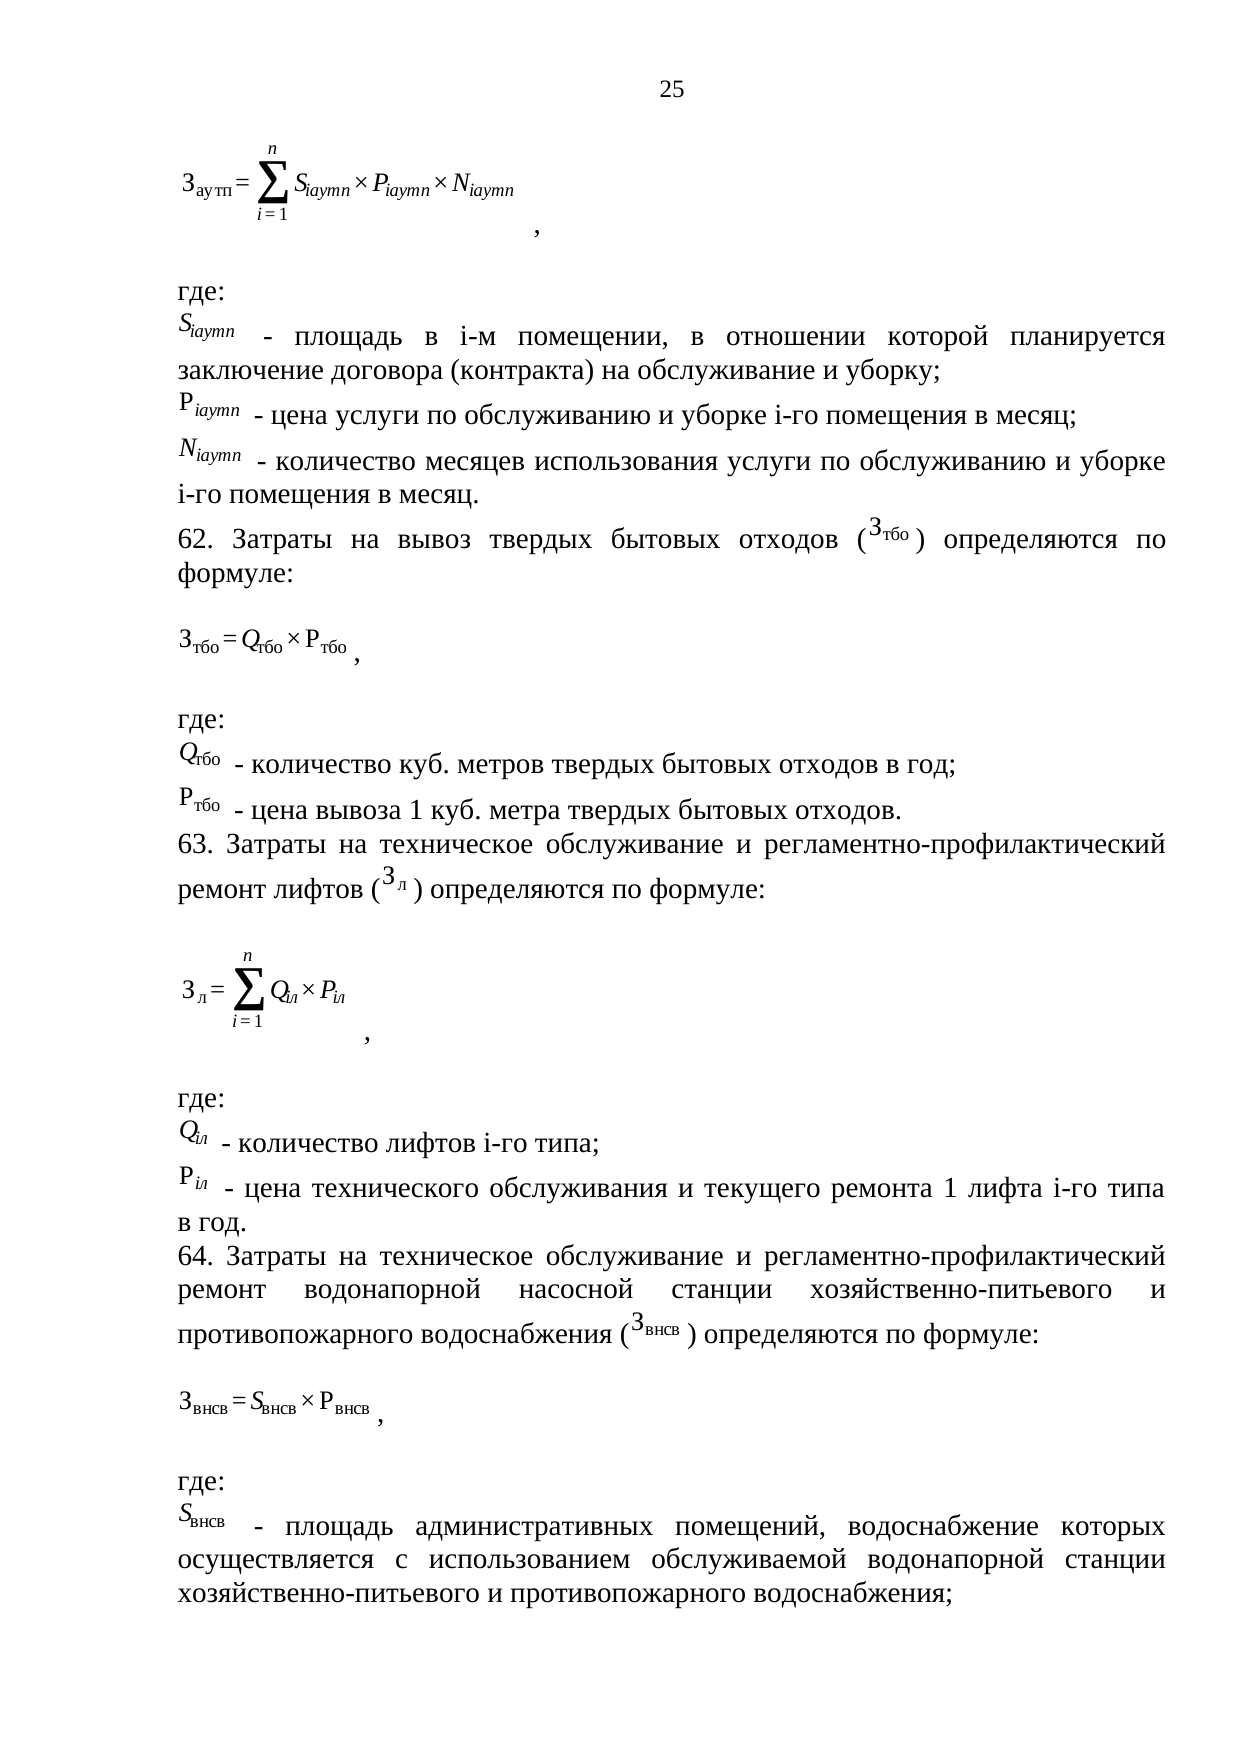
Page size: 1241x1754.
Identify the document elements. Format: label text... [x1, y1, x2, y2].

text - площадь в i-м помещении, в отношении которой планируется заключение договора (контракта) на обслуживание и уборку; [177, 306, 1167, 385]
text - цена технического обслуживания и текущего ремонта 1 лифта i-го типа в год. [177, 1159, 1167, 1238]
text , [177, 131, 1167, 239]
text 64. Затраты на техническое обслуживание и регламентно-профилактический ремонт водонапорной насосной станции хозяйственно-питьевого и противопожарного водоснабжения () определяются по формуле: [177, 1238, 1167, 1350]
text - количество куб. метров твердых бытовых отходов в год; [177, 735, 1167, 780]
text 62. Затраты на вывоз твердых бытовых отходов () определяются по формуле: [177, 510, 1167, 589]
text , [177, 622, 1167, 668]
text где: [177, 273, 1167, 306]
text где: [177, 701, 1167, 735]
text - количество лифтов i-го типа; [177, 1113, 1167, 1159]
text где: [177, 1080, 1167, 1113]
text , [177, 938, 1167, 1046]
text , [177, 1384, 1167, 1429]
text - цена услуги по обслуживанию и уборке i-го помещения в месяц; [177, 385, 1167, 431]
text - количество месяцев использования услуги по обслуживанию и уборке i-го помещения в месяц. [177, 431, 1167, 510]
text - площадь административных помещений, водоснабжение которых осуществляется с использованием обслуживаемой водонапорной станции хозяйственно-питьевого и противопожарного водоснабжения; [177, 1496, 1167, 1609]
text где: [177, 1463, 1167, 1496]
text 63. Затраты на техническое обслуживание и регламентно-профилактический ремонт лифтов () определяются по формуле: [177, 826, 1167, 905]
text - цена вывоза 1 куб. метра твердых бытовых отходов. [177, 780, 1167, 826]
